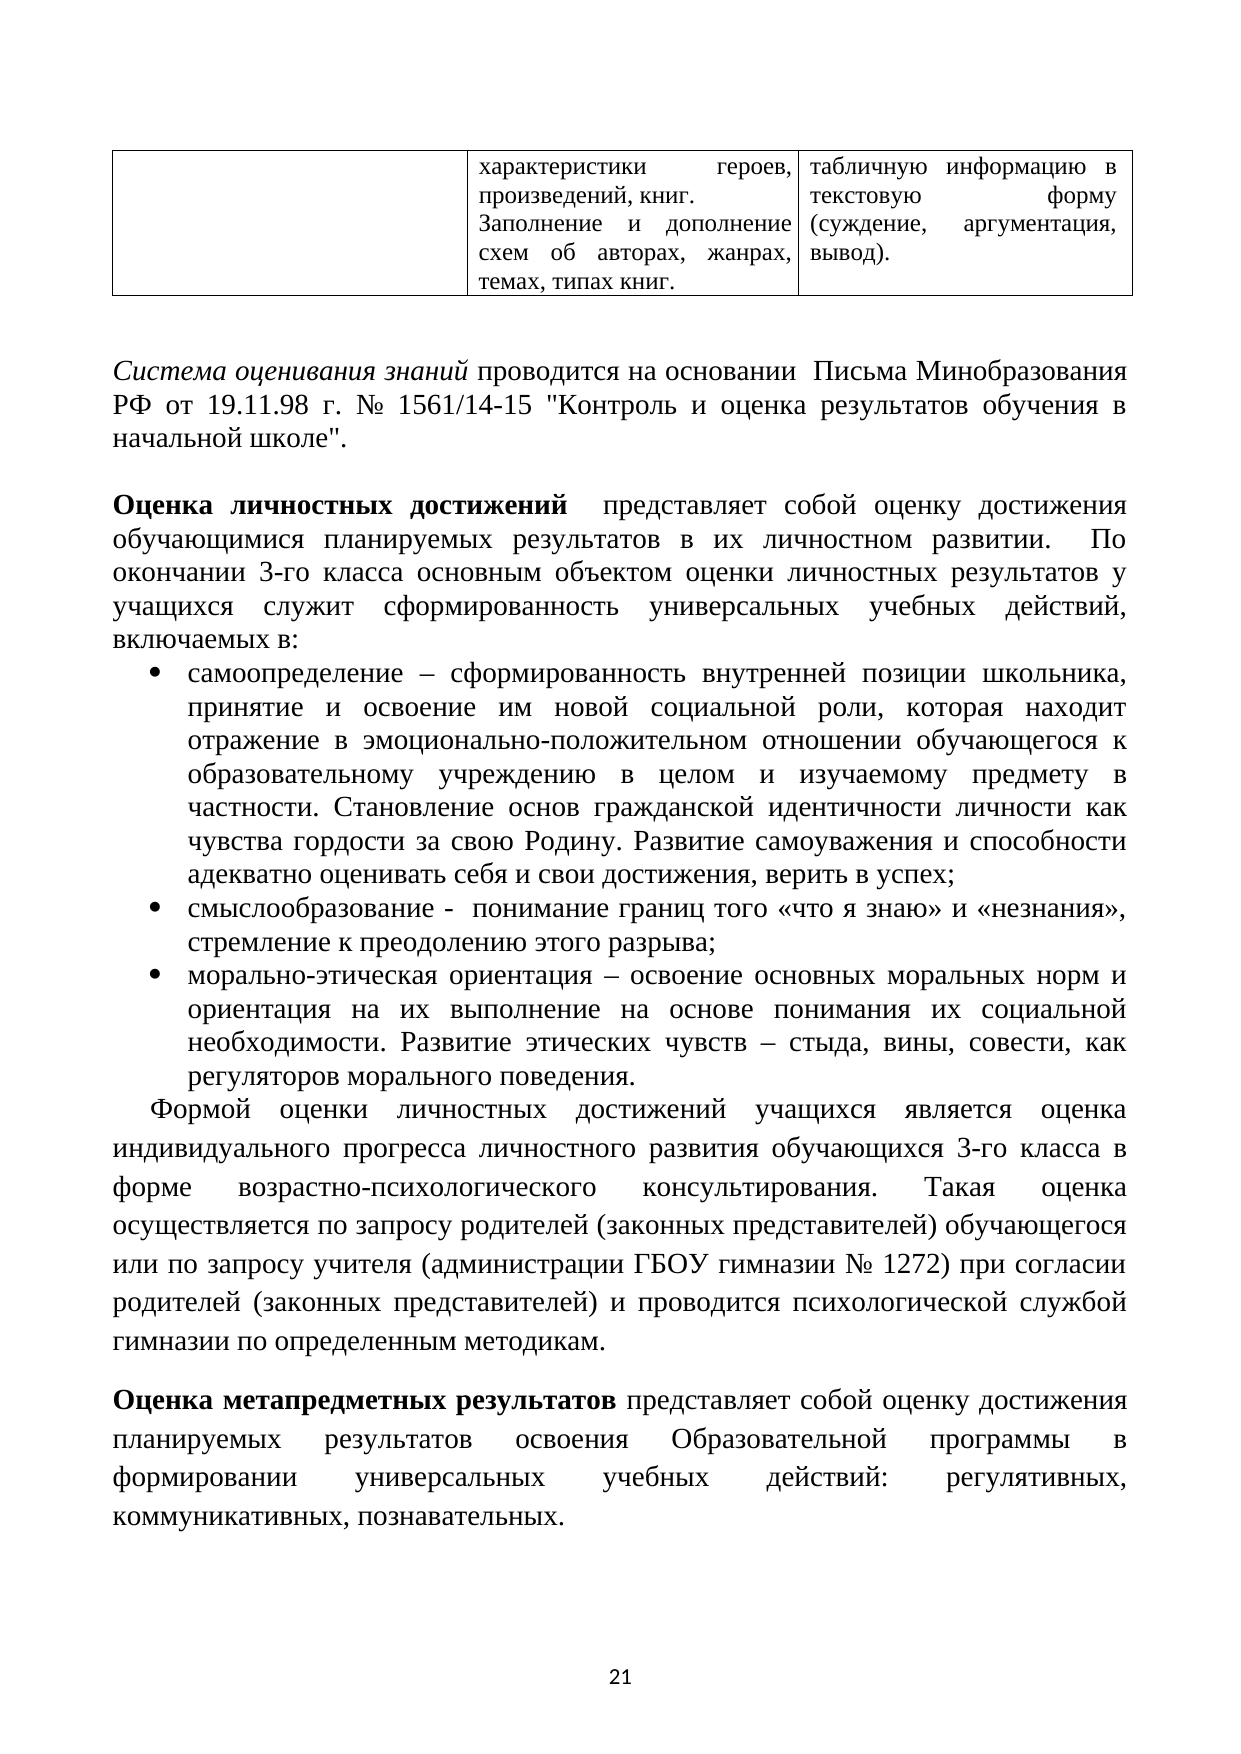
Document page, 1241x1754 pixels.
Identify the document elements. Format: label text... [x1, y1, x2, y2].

text Формой оценки личностных достижений учащихся является оценка индивидуального прогресса личностного развития обучающихся 3-го класса в форме возрастно-психологического консультирования. Такая оценка осуществляется по запросу родителей (законных представителей) обучающегося или по запросу учителя (администрации ГБОУ гимназии № 1272) при согласии родителей (законных представителей) и проводится психологической службой гимназии по определенным методикам. [112, 1092, 1128, 1356]
text Оценка метапредметных результатов представляет собой оценку достижения планируемых результатов освоения Образовательной программы в формировании универсальных учебных действий: регулятивных, коммуникативных, познавательных. [112, 1382, 1128, 1531]
text Оценка личностных достижений представляет собой оценку достижения обучающимися планируемых результатов в их личностном развитии. По окончании 3-го класса основным объектом оценки личностных результатов у учащихся служит сформированность универсальных учебных действий, включаемых в: [112, 487, 1128, 655]
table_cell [113, 151, 467, 295]
list смыслообразование - понимание границ того «что я знаю» и «незнания», стремление к преодолению этого разрыва; [150, 890, 1128, 957]
list морально-этическая ориентация – освоение основных моральных норм и ориентация на их выполнение на основе понимания их социальной необходимости. Развитие этических чувств – стыда, вины, совести, как регуляторов морального поведения. [150, 957, 1128, 1092]
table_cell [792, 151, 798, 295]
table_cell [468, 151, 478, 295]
text Система оценивания знаний проводится на основании Письма Минобразования РФ от 19.11.98 г. № 1561/14-15 "Контроль и оценка результатов обучения в начальной школе". [112, 353, 1128, 454]
list самоопределение – сформированность внутренней позиции школьника, принятие и освоение им новой социальной роли, которая находит отражение в эмоционально-положительном отношении обучающегося к образовательному учреждению в целом и изучаемому предмету в частности. Становление основ гражданской идентичности личности как чувства гордости за свою Родину. Развитие самоуважения и способности адекватно оценивать себя и свои достижения, верить в успех; [150, 655, 1128, 890]
